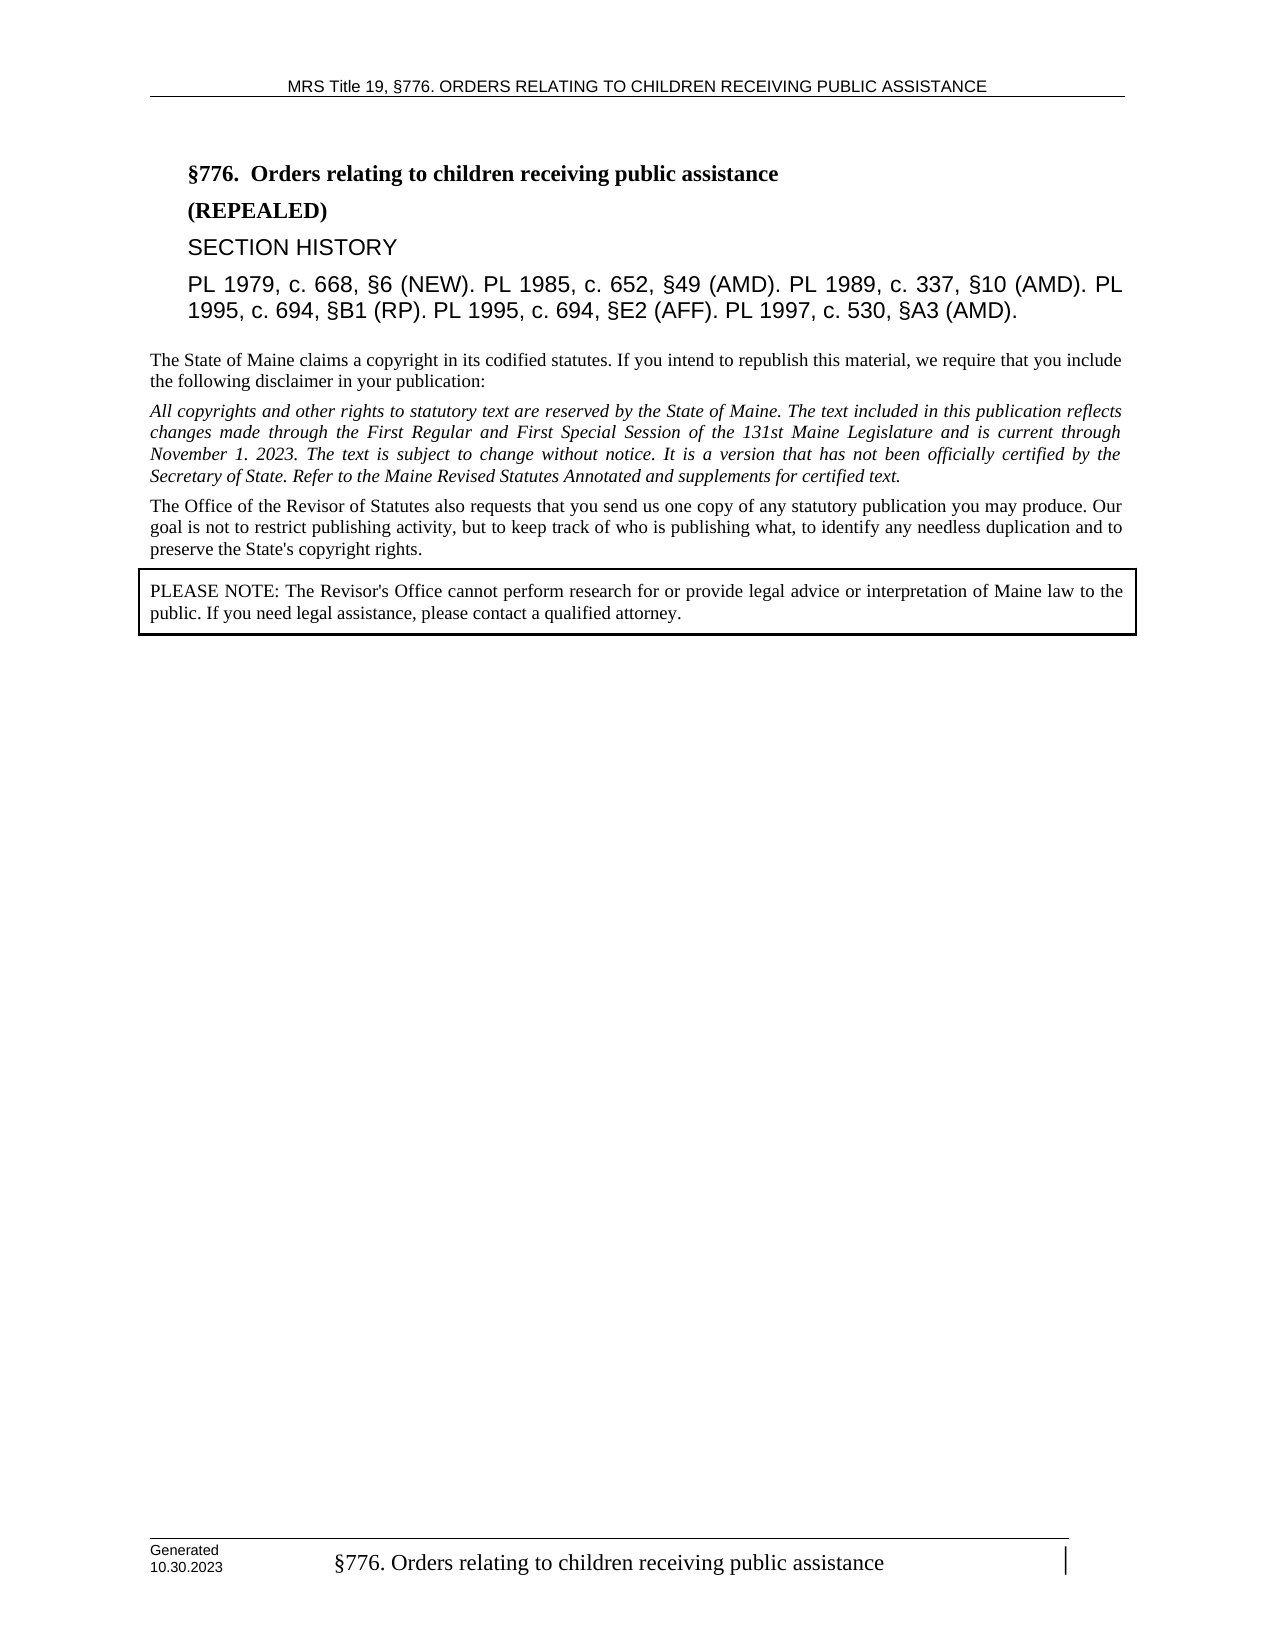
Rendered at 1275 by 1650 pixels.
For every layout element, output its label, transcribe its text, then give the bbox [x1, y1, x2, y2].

text The State of Maine claims a copyright in its codified statutes. If you intend to republish this material, we require that you include the following disclaimer in your publication: [150, 348, 1125, 392]
text PLEASE NOTE: The Revisor's Office cannot perform research for or provide legal advice or interpretation of Maine law to the public. If you need legal assistance, please contact a qualified attorney. [140, 570, 1135, 633]
text The Office of the Revisor of Statutes also requests that you send us one copy of any statutory publication you may produce. Our goal is not to restrict publishing activity, but to keep track of who is publishing what, to identify any needless duplication and to preserve the State's copyright rights. [150, 494, 1125, 559]
text SECTION HISTORY [187, 234, 1125, 260]
text (REPEALED) [187, 197, 1125, 223]
text PL 1979, c. 668, §6 (NEW). PL 1985, c. 652, §49 (AMD). PL 1989, c. 337, §10 (AMD). PL 1995, c. 694, §B1 (RP). PL 1995, c. 694, §E2 (AFF). PL 1997, c. 530, §A3 (AMD). [187, 271, 1125, 323]
text §776. Orders relating to children receiving public assistance [187, 160, 1125, 187]
text All copyrights and other rights to statutory text are reserved by the State of Maine. The text included in this publication reflects changes made through the First Regular and First Special Session of the 131st Maine Legislature and is current through November 1. 2023 . The text is subject to change without notice. It is a version that has not been officially certified by the Secretary of State. Refer to the Maine Revised Statutes Annotated and supplements for certified text. [150, 400, 1125, 486]
